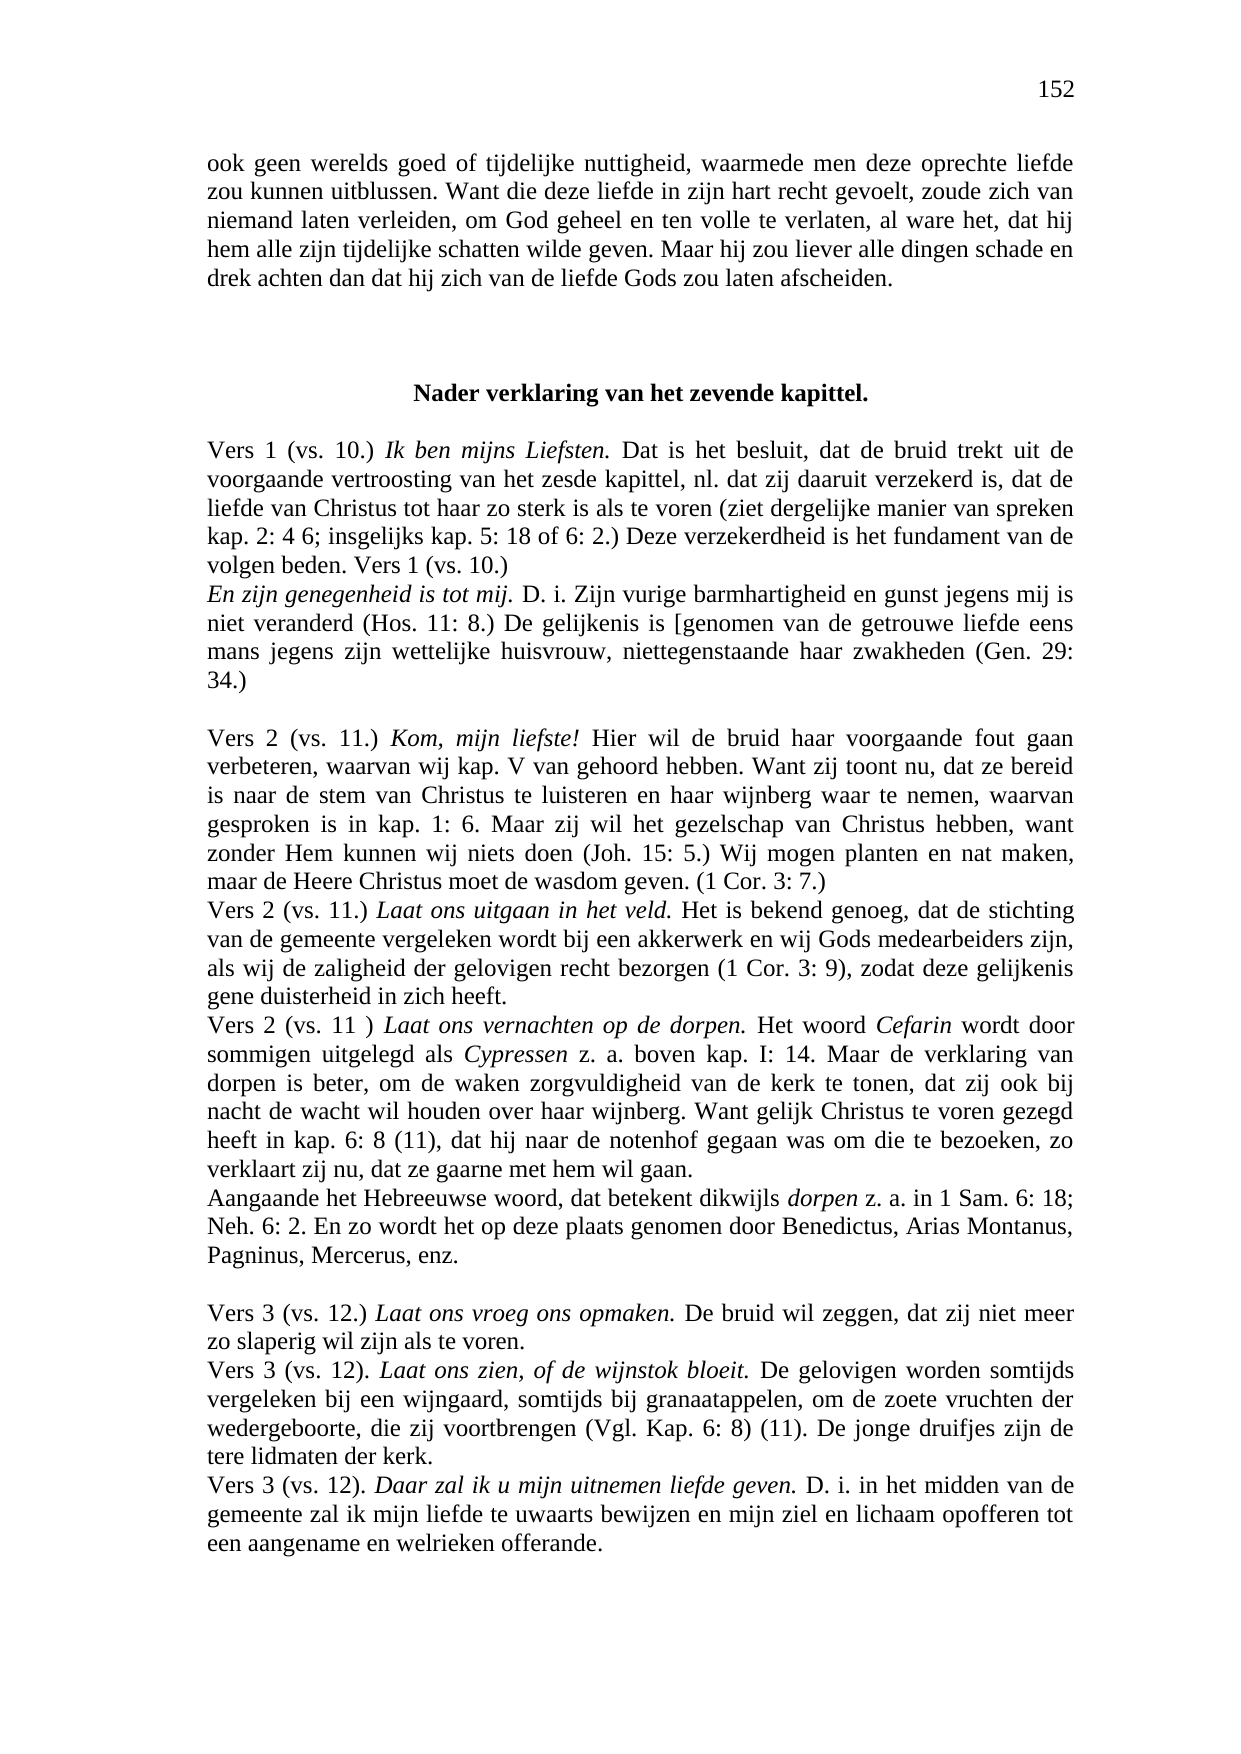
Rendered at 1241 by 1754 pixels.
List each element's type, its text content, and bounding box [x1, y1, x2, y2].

text Nader verklaring van het zevende kapittel. [207, 378, 1075, 406]
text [207, 148, 1075, 291]
text Vers 3 (vs. 12). Daar zal ik u mijn uitnemen liefde geven. D. i. in het midden van de gemeente zal ik mijn liefde te uwaarts bewijzen en mijn ziel en lichaam opofferen tot een aangename en welrieken offerande. [207, 1470, 1075, 1556]
text Vers 3 (vs. 12.) Laat ons vroeg ons opmaken. De bruid wil zeggen, dat zij niet meer zo slaperig wil zijn als te voren. [207, 1298, 1075, 1355]
text Vers 2 (vs. 11 ) Laat ons vernachten op de dorpen. Het woord Cefarin wordt door sommigen uitgelegd als Cypressen z. a. boven kap. I: 14. Maar de verklaring van dorpen is beter, om de waken zorgvuldigheid van de kerk te tonen, dat zij ook bij nacht de wacht wil houden over haar wijnberg. Want gelijk Christus te voren gezegd heeft in kap. 6: 8 (11), dat hij naar de notenhof gegaan was om die te bezoeken, zo verklaart zij nu, dat ze gaarne met hem wil gaan. [207, 1010, 1075, 1183]
text En zijn genegenheid is tot mij. D. i. Zijn vurige barmhartigheid en gunst jegens mij is niet veranderd (Hos. 11: 8.) De gelijkenis is [genomen van de getrouwe liefde eens mans jegens zijn wettelijke huisvrouw, niettegenstaande haar zwakheden (Gen. 29: 34.) [207, 579, 1075, 694]
text Vers 2 (vs. 11.) Laat ons uitgaan in het veld. Het is bekend genoeg, dat de stichting van de gemeente vergeleken wordt bij een akkerwerk en wij Gods medearbeiders zijn, als wij de zaligheid der gelovigen recht bezorgen (1 Cor. 3: 9), zodat deze gelijkenis gene duisterheid in zich heeft. [207, 895, 1075, 1010]
text Vers 2 (vs. 11.) Kom, mijn liefste! Hier wil de bruid haar voorgaande fout gaan verbeteren, waarvan wij kap. V van gehoord hebben. Want zij toont nu, dat ze bereid is naar de stem van Christus te luisteren en haar wijnberg waar te nemen, waarvan gesproken is in kap. 1: 6. Maar zij wil het gezelschap van Christus hebben, want zonder Hem kunnen wij niets doen (Joh. 15: 5.) Wij mogen planten en nat maken, maar de Heere Christus moet de wasdom geven. (1 Cor. 3: 7.) [207, 723, 1075, 895]
text Vers 3 (vs. 12). Laat ons zien, of de wijnstok bloeit. De gelovigen worden somtijds vergeleken bij een wijngaard, somtijds bij granaatappelen, om de zoete vruchten der wedergeboorte, die zij voortbrengen (Vgl. Kap. 6: 8) (11). De jonge druifjes zijn de tere lidmaten der kerk. [207, 1355, 1075, 1470]
text Aangaande het Hebreeuwse woord, dat betekent dikwijls dorpen z. a. in 1 Sam. 6: 18; Neh. 6: 2. En zo wordt het op deze plaats genomen door Benedictus, Arias Montanus, Pagninus, Mercerus, enz. [207, 1183, 1075, 1269]
text Vers 1 (vs. 10.) Ik ben mijns Liefsten. Dat is het besluit, dat de bruid trekt uit de voorgaande vertroosting van het zesde kapittel, nl. dat zij daaruit verzekerd is, dat de liefde van Christus tot haar zo sterk is als te voren (ziet dergelijke manier van spreken kap. 2: 4 6; insgelijks kap. 5: 18 of 6: 2.) Deze verzekerdheid is het fundament van de volgen beden. Vers 1 (vs. 10.) [207, 435, 1075, 579]
